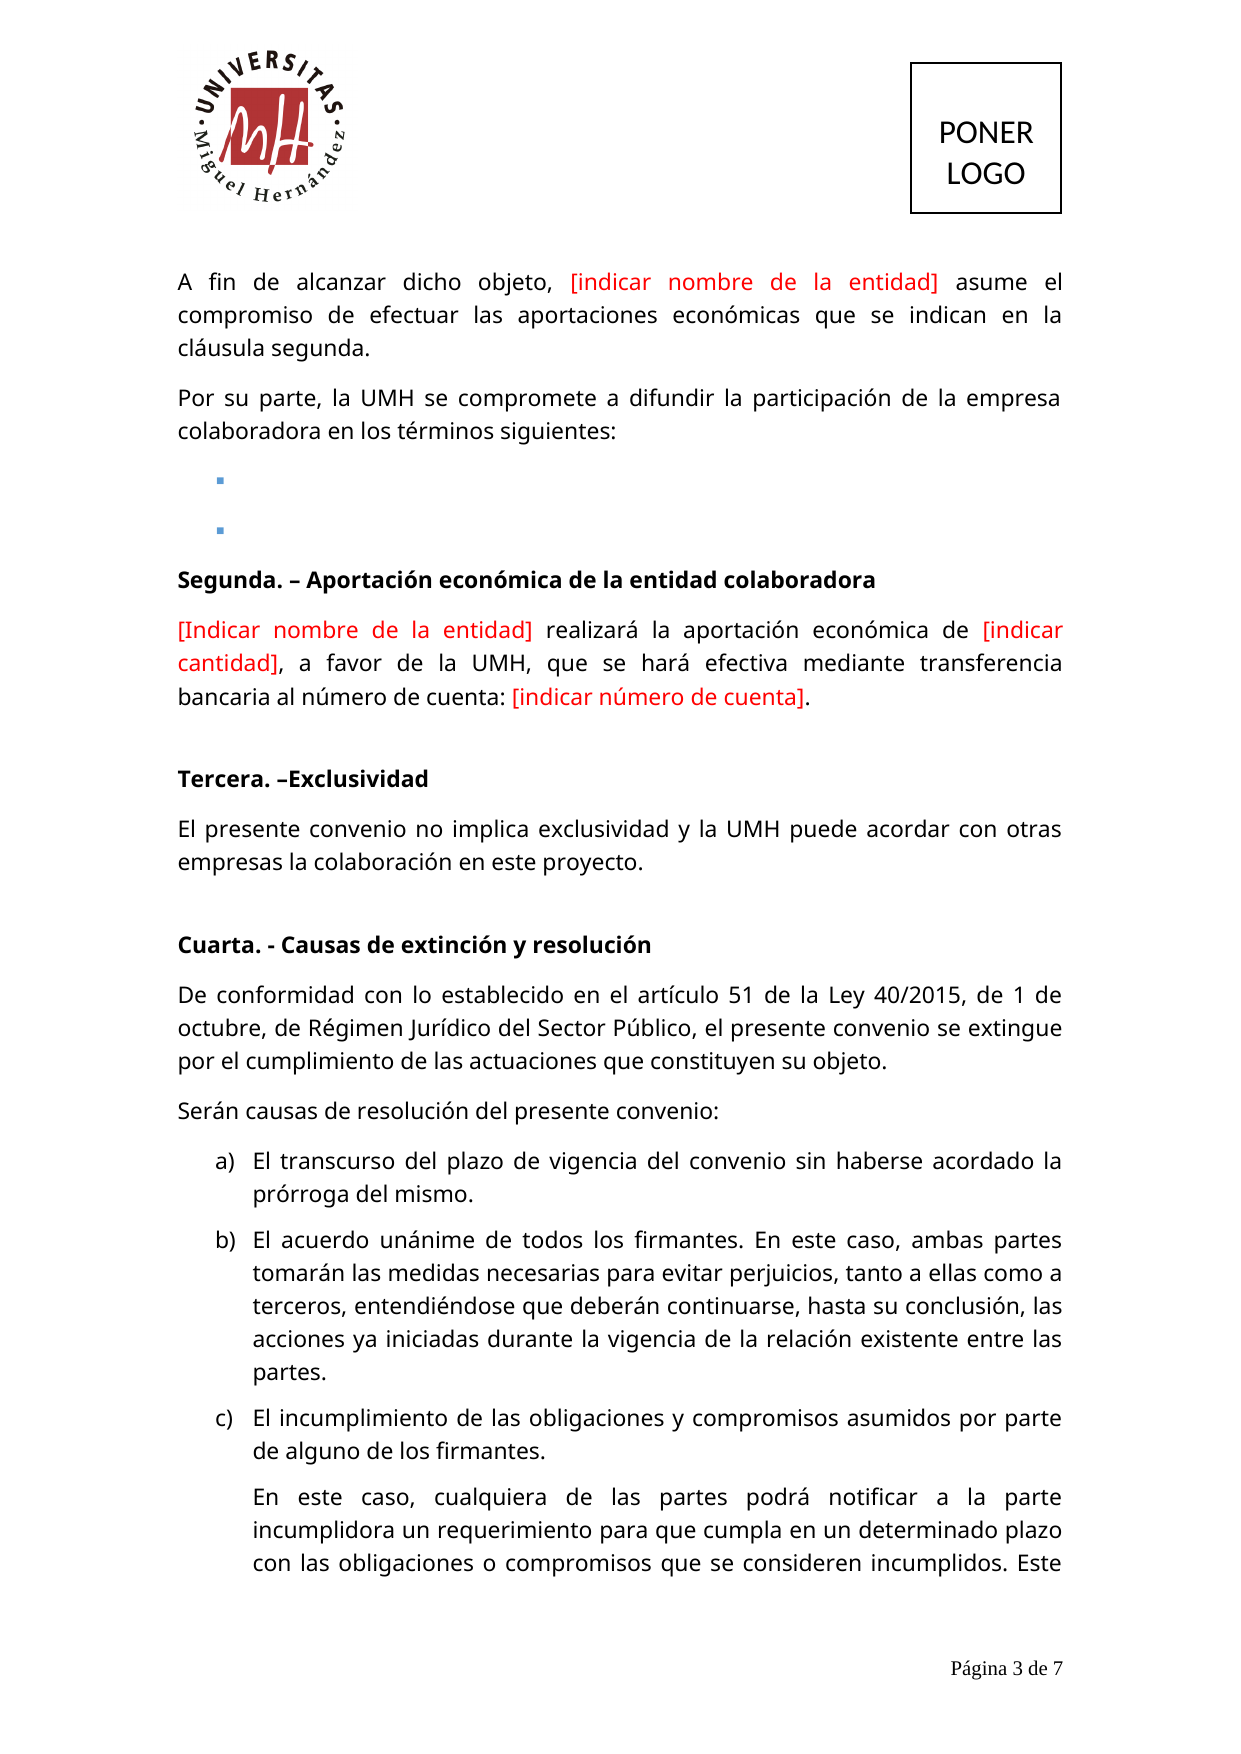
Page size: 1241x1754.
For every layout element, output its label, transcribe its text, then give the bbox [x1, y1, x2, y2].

text El presente convenio no implica exclusividad y la UMH puede acordar con otras empresas la colaboración en este proyecto. [177, 813, 1063, 877]
text A fin de alcanzar dicho objeto, [indicar nombre de la entidad] asume el compromiso de efectuar las aportaciones económicas que se indican en la cláusula segunda. [177, 266, 1063, 363]
list El transcurso del plazo de vigencia del convenio sin haberse acordado la prórroga del mismo. [215, 1145, 1063, 1209]
text Serán causas de resolución del presente convenio: [177, 1095, 1063, 1126]
text Cuarta. - Causas de extinción y resolución [177, 929, 1063, 960]
picture [177, 44, 359, 211]
text Tercera. –Exclusividad [177, 763, 1063, 794]
text Segunda. – Aportación económica de la entidad colaboradora [177, 564, 1063, 596]
text De conformidad con lo establecido en el artículo 51 de la Ley 40/2015, de 1 de octubre, de Régimen Jurídico del Sector Público, el presente convenio se extingue por el cumplimiento de las actuaciones que constituyen su objeto. [177, 979, 1063, 1076]
list El incumplimiento de las obligaciones y compromisos asumidos por parte de alguno de los firmantes. [215, 1402, 1063, 1466]
text [Indicar nombre de la entidad] realizará la aportación económica de [indicar cantidad], a favor de la UMH, que se hará efectiva mediante transferencia bancaria al número de cuenta: [indicar número de cuenta]. [177, 614, 1063, 712]
list El acuerdo unánime de todos los firmantes. En este caso, ambas partes tomarán las medidas necesarias para evitar perjuicios, tanto a ellas como a terceros, entendiéndose que deberán continuarse, hasta su conclusión, las acciones ya iniciadas durante la vigencia de la relación existente entre las partes. [215, 1223, 1063, 1387]
text Por su parte, la UMH se compromete a difundir la participación de la empresa colaboradora en los términos siguientes: [177, 382, 1063, 446]
